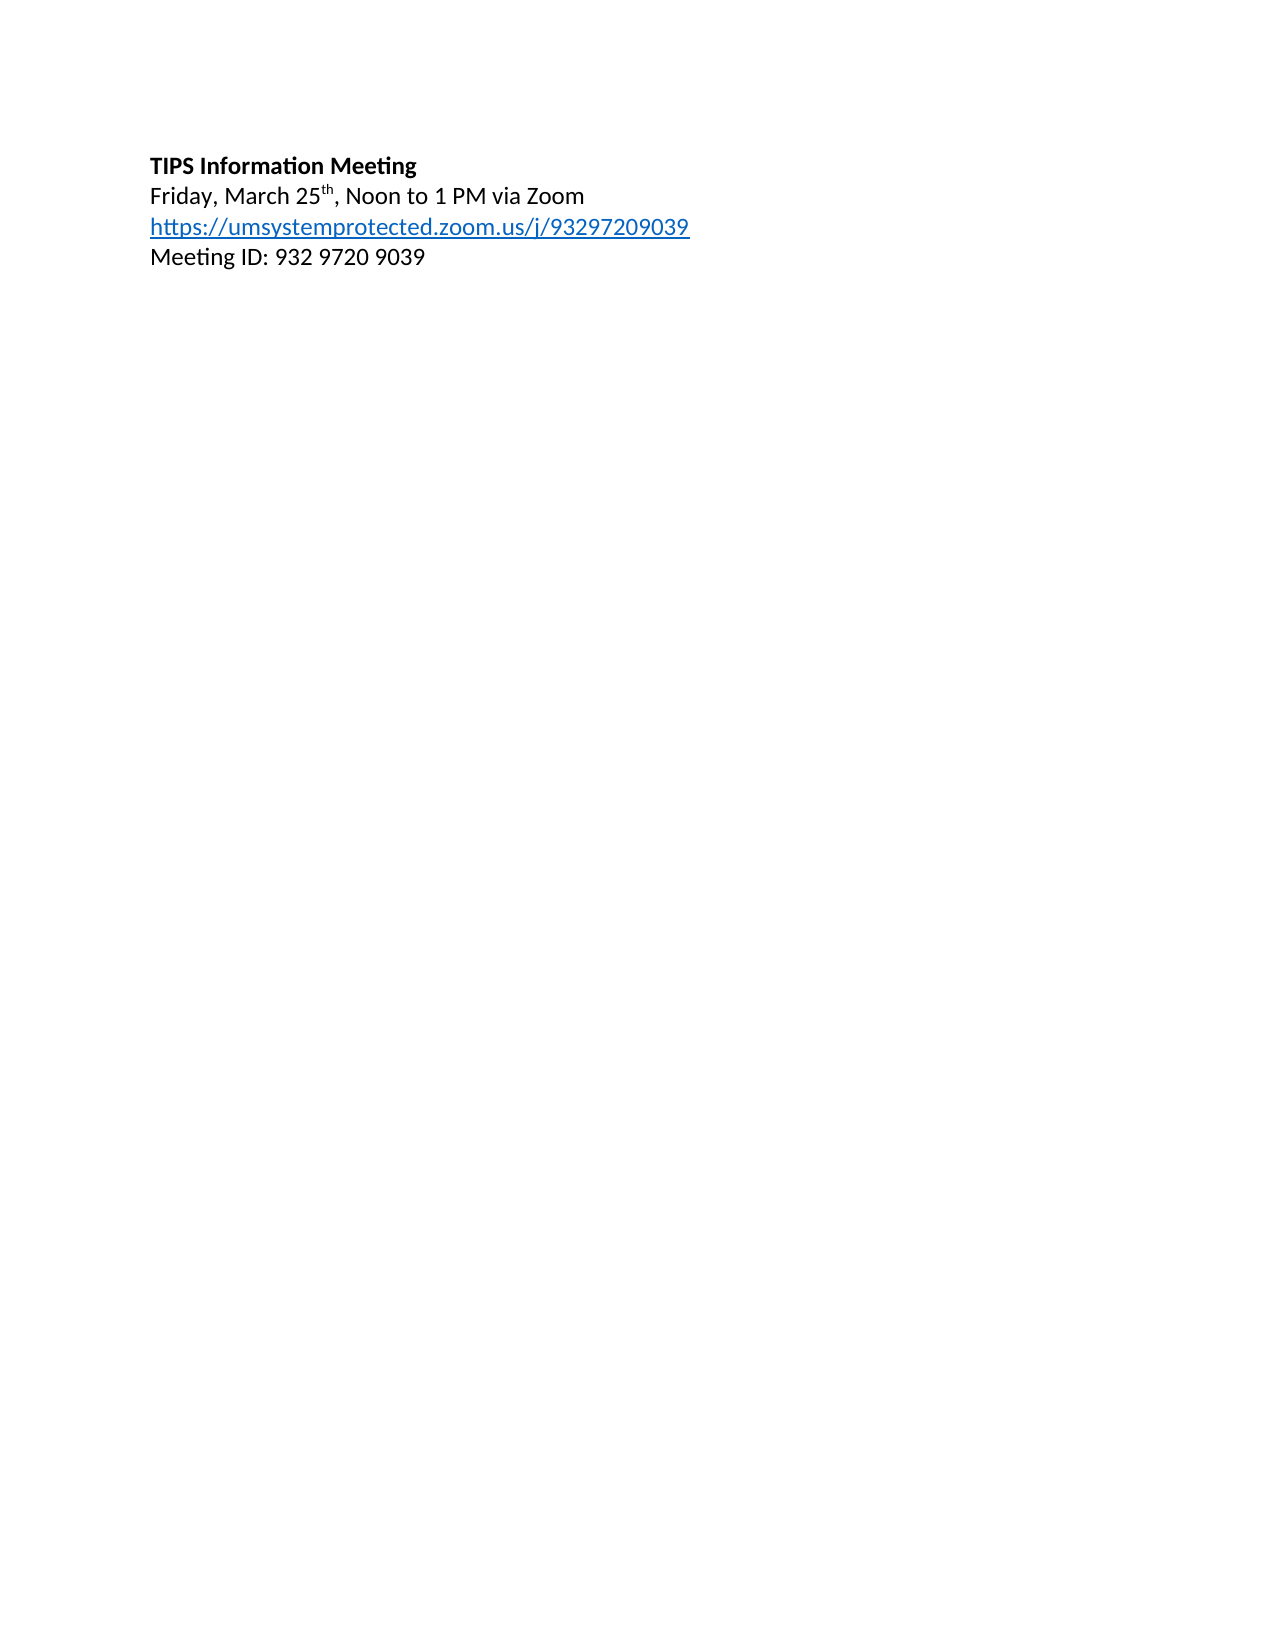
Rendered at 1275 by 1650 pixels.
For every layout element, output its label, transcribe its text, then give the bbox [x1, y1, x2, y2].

text Meeting ID: 932 9720 9039 [150, 242, 1125, 272]
text Friday, March 25th, Noon to 1 PM via Zoom [150, 181, 1125, 211]
text TIPS Information Meeting [150, 150, 1125, 181]
text https://umsystemprotected.zoom.us/j/93297209039 [150, 211, 1125, 242]
